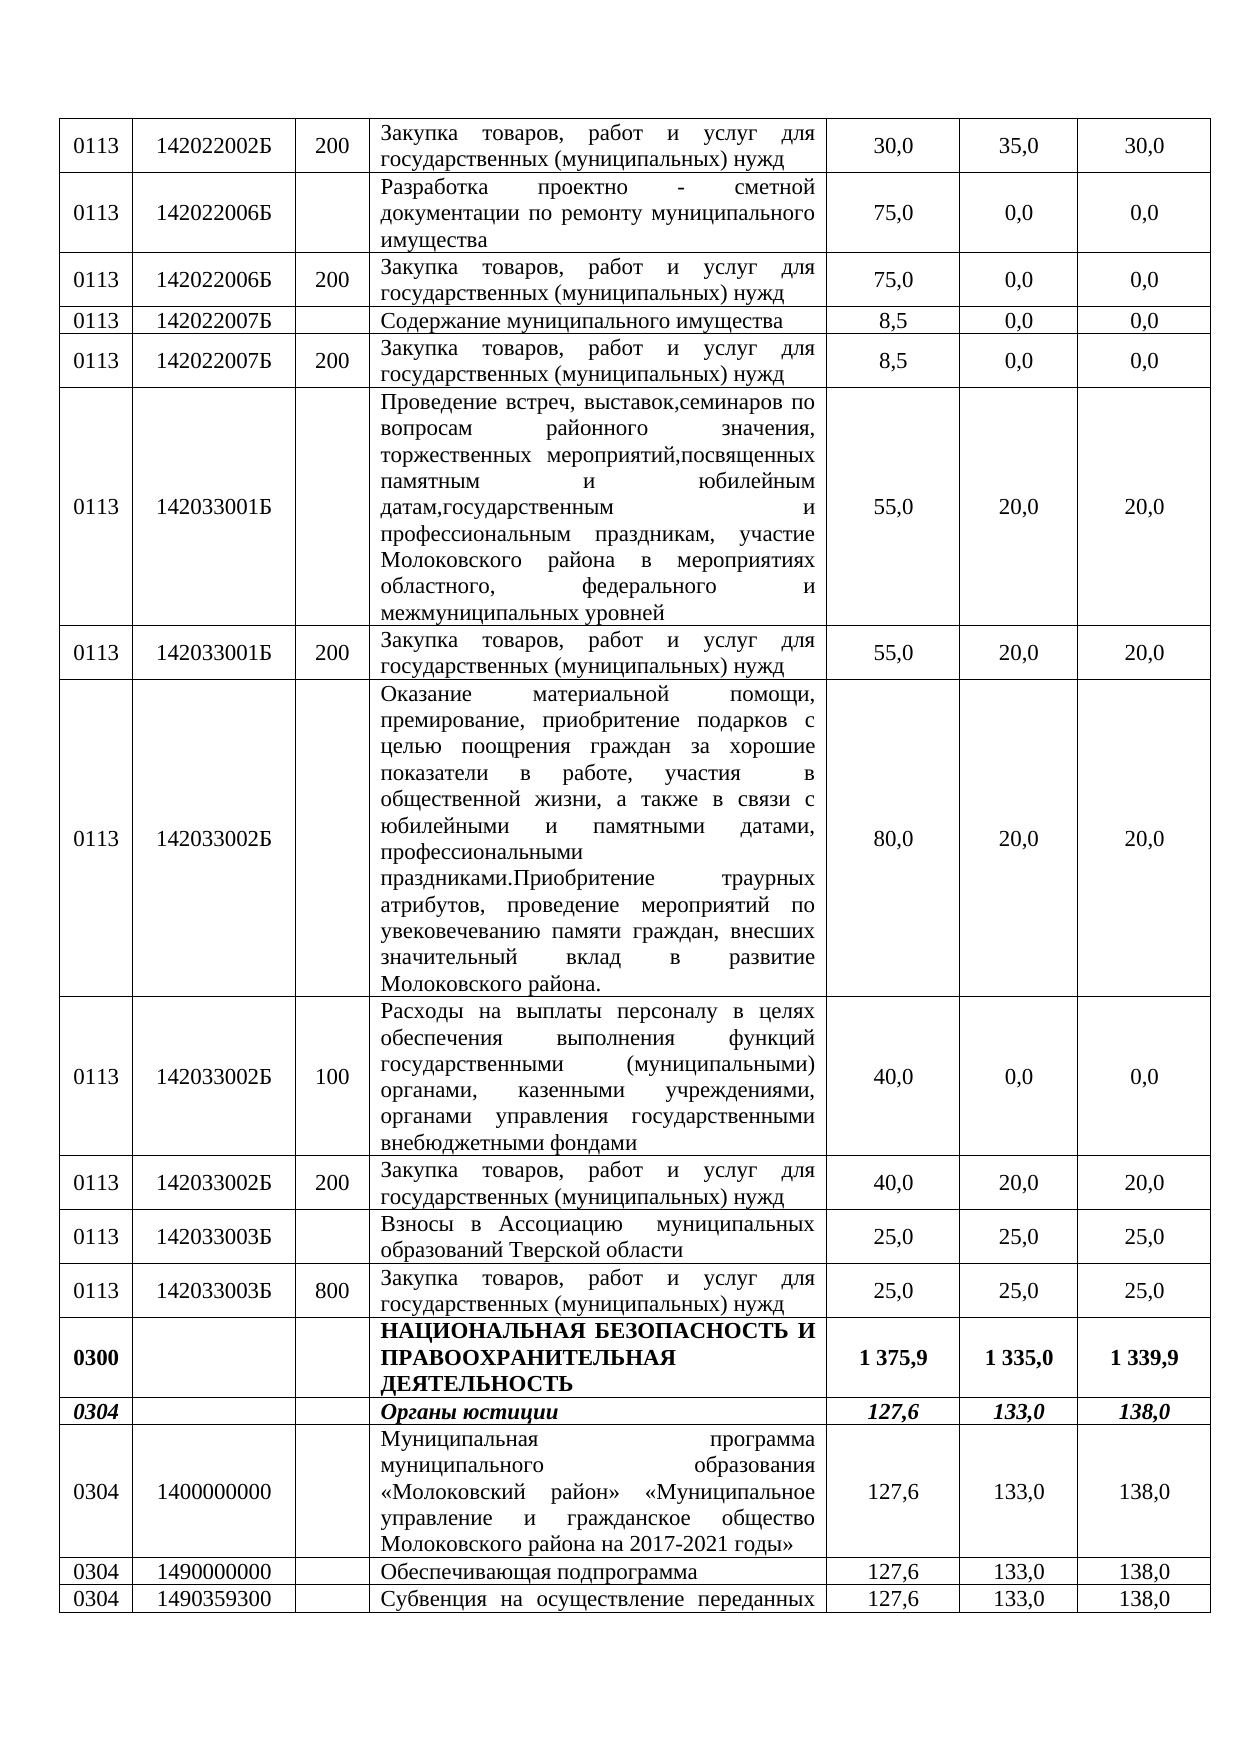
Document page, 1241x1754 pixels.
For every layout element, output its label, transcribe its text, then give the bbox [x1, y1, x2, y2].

table_cell 127,6 [827, 1425, 959, 1557]
table_cell Закупка товаров, работ и услуг для государственных (муниципальных) нужд [370, 119, 826, 172]
table_cell 0113 [60, 173, 132, 252]
table_cell 25,0 [1078, 1210, 1210, 1263]
table_cell 0113 [60, 307, 132, 333]
table_cell 0113 [60, 388, 132, 625]
table_cell 142033002Б [133, 680, 295, 996]
table_cell 35,0 [960, 119, 1077, 172]
table_cell 0113 [60, 1264, 132, 1317]
table_cell 142022006Б [133, 253, 295, 306]
table_cell Закупка товаров, работ и услуг для государственных (муниципальных) нужд [370, 334, 826, 387]
table_cell 1 335,0 [960, 1318, 1077, 1397]
table_cell 0,0 [1078, 173, 1210, 252]
table_cell 138,0 [1078, 1425, 1210, 1557]
table_cell 0304 [60, 1425, 132, 1557]
table_cell 142033002Б [133, 997, 295, 1155]
table_cell [296, 173, 369, 252]
table_cell 20,0 [960, 626, 1077, 679]
table_cell 0113 [60, 1156, 132, 1209]
table_cell 55,0 [827, 388, 959, 625]
table_cell 20,0 [960, 388, 1077, 625]
table_cell 133,0 [960, 1425, 1077, 1557]
table_cell 1400000000 [133, 1425, 295, 1557]
table_cell [296, 388, 369, 625]
table_cell 30,0 [827, 119, 959, 172]
table_cell 40,0 [827, 1156, 959, 1209]
table_cell [296, 1398, 369, 1424]
table_cell 1 375,9 [827, 1318, 959, 1397]
table_cell [296, 1585, 369, 1612]
table_cell [296, 1318, 369, 1397]
table_cell 142033001Б [133, 626, 295, 679]
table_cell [370, 1585, 826, 1612]
table_cell 133,0 [960, 1585, 1077, 1612]
table_cell 0,0 [960, 334, 1077, 387]
table_cell 0,0 [960, 997, 1077, 1155]
table_cell Органы юстиции [370, 1398, 826, 1424]
table_cell 142033002Б [133, 1156, 295, 1209]
table_cell 200 [296, 626, 369, 679]
table_cell 138,0 [1078, 1398, 1210, 1424]
table_cell [296, 1558, 369, 1584]
table_cell НАЦИОНАЛЬНАЯ БЕЗОПАСНОСТЬ И ПРАВООХРАНИТЕЛЬНАЯ ДЕЯТЕЛЬНОСТЬ [370, 1318, 826, 1397]
table_cell 142033001Б [133, 388, 295, 625]
table_cell Закупка товаров, работ и услуг для государственных (муниципальных) нужд [370, 626, 826, 679]
table_cell 0113 [60, 334, 132, 387]
table_cell 25,0 [1078, 1264, 1210, 1317]
table_cell 142022007Б [133, 307, 295, 333]
table_cell Взносы в Ассоциацию муниципальных образований Тверской области [370, 1210, 826, 1263]
table_cell 0,0 [960, 253, 1077, 306]
table_cell 100 [296, 997, 369, 1155]
table_cell [296, 680, 369, 996]
table_cell Муниципальная программа муниципального образования «Молоковский район» «Муниципальное управление и гражданское общество Молоковского района на 2017-2021 годы» [370, 1425, 826, 1557]
table_cell 0300 [60, 1318, 132, 1397]
table_cell 127,6 [827, 1585, 959, 1612]
table_cell 0,0 [960, 173, 1077, 252]
table_cell 20,0 [960, 1156, 1077, 1209]
table_cell [296, 1425, 369, 1557]
table_cell 20,0 [1078, 626, 1210, 679]
table_cell 142022007Б [133, 334, 295, 387]
table_cell 142022002Б [133, 119, 295, 172]
table_cell 0113 [60, 1210, 132, 1263]
table_cell Оказание материальной помощи, премирование, приобритение подарков с целью поощрения граждан за хорошие показатели в работе, участия в общественной жизни, а также в связи с юбилейными и памятными датами, профессиональными праздниками.Приобритение траурных атрибутов, проведение мероприятий по увековечеванию памяти граждан, внесших значительный вклад в развитие Молоковского района. [370, 680, 826, 996]
table_cell 25,0 [827, 1264, 959, 1317]
table_cell 20,0 [960, 680, 1077, 996]
table_cell 1 339,9 [1078, 1318, 1210, 1397]
table_cell 0113 [60, 997, 132, 1155]
table_cell 8,5 [827, 334, 959, 387]
table_cell 55,0 [827, 626, 959, 679]
table_cell 80,0 [827, 680, 959, 996]
table_cell 8,5 [827, 307, 959, 333]
table_cell [296, 307, 369, 333]
table_cell Обеспечивающая подпрограмма [370, 1558, 826, 1584]
table_cell [296, 1210, 369, 1263]
table_cell 0,0 [960, 307, 1077, 333]
table_cell 0113 [60, 253, 132, 306]
table_cell 200 [296, 119, 369, 172]
table_cell 127,6 [827, 1558, 959, 1584]
table_cell 25,0 [960, 1210, 1077, 1263]
table_cell 142033003Б [133, 1210, 295, 1263]
table_cell 0304 [60, 1558, 132, 1584]
table_cell 142033003Б [133, 1264, 295, 1317]
table_cell Закупка товаров, работ и услуг для государственных (муниципальных) нужд [370, 1264, 826, 1317]
table_cell 0,0 [1078, 997, 1210, 1155]
table_cell 800 [296, 1264, 369, 1317]
table_cell 20,0 [1078, 388, 1210, 625]
table_cell 0113 [60, 680, 132, 996]
table_cell 40,0 [827, 997, 959, 1155]
table_cell 142022006Б [133, 173, 295, 252]
table_cell 0304 [60, 1585, 132, 1612]
table_cell 25,0 [827, 1210, 959, 1263]
table_cell 0,0 [1078, 253, 1210, 306]
table_cell 138,0 [1078, 1558, 1210, 1584]
table_cell 133,0 [960, 1558, 1077, 1584]
table_cell 127,6 [827, 1398, 959, 1424]
table_cell 0,0 [1078, 307, 1210, 333]
table_cell 0113 [60, 119, 132, 172]
table_cell Проведение встреч, выставок,семинаров по вопросам районного значения, торжественных мероприятий,посвященных памятным и юбилейным датам,государственным и профессиональным праздникам, участие Молоковского района в мероприятиях областного, федерального и межмуниципальных уровней [370, 388, 826, 625]
table_cell 1490359300 [133, 1585, 295, 1612]
table_cell 138,0 [1078, 1585, 1210, 1612]
table_cell 30,0 [1078, 119, 1210, 172]
table_cell 0,0 [1078, 334, 1210, 387]
table_cell 75,0 [827, 173, 959, 252]
table_cell 200 [296, 253, 369, 306]
table_cell 0304 [60, 1398, 132, 1424]
table_cell Разработка проектно - сметной документации по ремонту муниципального имущества [370, 173, 826, 252]
table_cell 133,0 [960, 1398, 1077, 1424]
table_cell 200 [296, 1156, 369, 1209]
table_cell Расходы на выплаты персоналу в целях обеспечения выполнения функций государственными (муниципальными) органами, казенными учреждениями, органами управления государственными внебюджетными фондами [370, 997, 826, 1155]
table_cell Закупка товаров, работ и услуг для государственных (муниципальных) нужд [370, 1156, 826, 1209]
table_cell Закупка товаров, работ и услуг для государственных (муниципальных) нужд [370, 253, 826, 306]
table_cell 20,0 [1078, 680, 1210, 996]
table_cell 75,0 [827, 253, 959, 306]
table_cell 0113 [60, 626, 132, 679]
table_cell Содержание муниципального имущества [370, 307, 826, 333]
table_cell 20,0 [1078, 1156, 1210, 1209]
table_cell 200 [296, 334, 369, 387]
table_cell 25,0 [960, 1264, 1077, 1317]
table_cell [133, 1318, 295, 1397]
table_cell [133, 1398, 295, 1424]
table_cell 1490000000 [133, 1558, 295, 1584]
